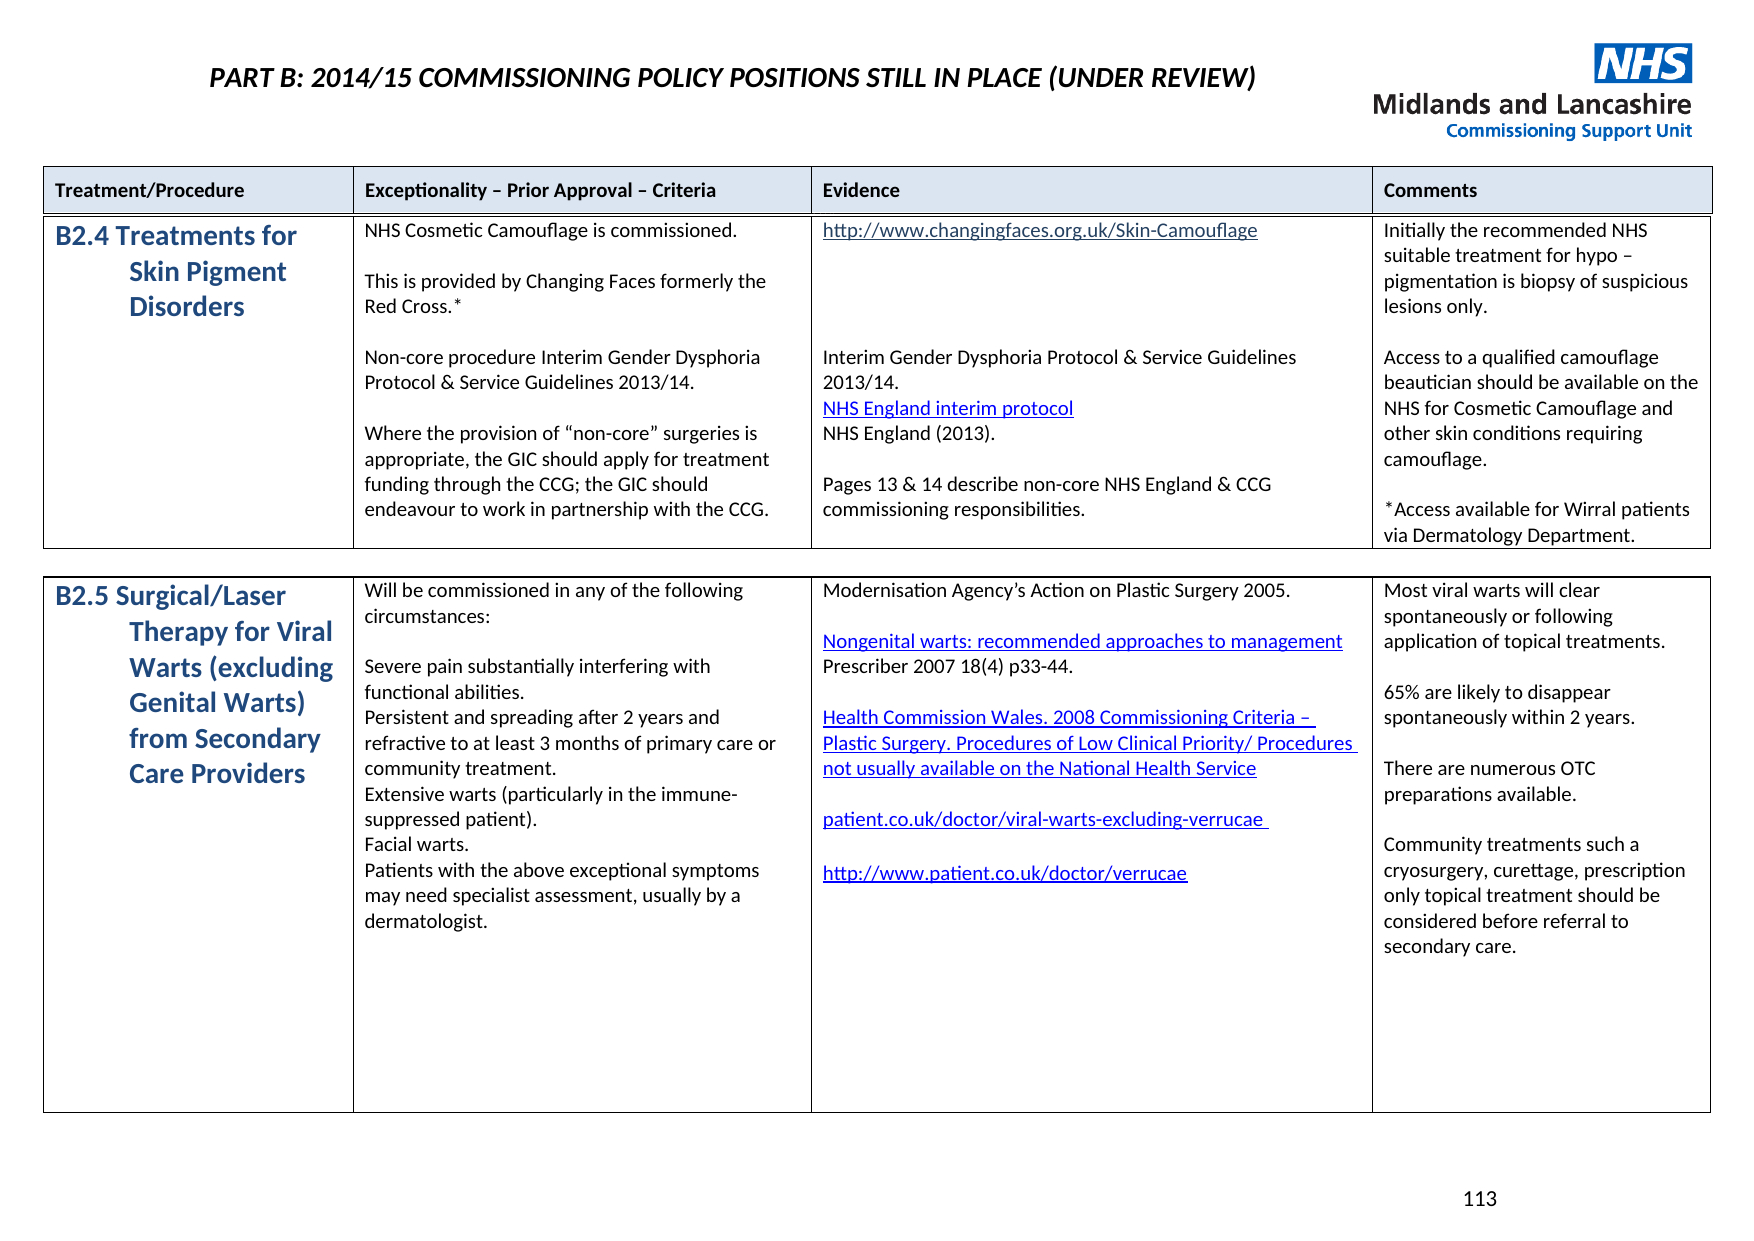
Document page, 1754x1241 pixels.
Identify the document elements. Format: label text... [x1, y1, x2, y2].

table_header Initially the recommended NHS suitable treatment for hypo – pigmentation is biopsy of suspicious lesions only. Access to a qualified camouflage beautician should be available on the NHS for Cosmetic Camouflage and other skin conditions requiring camouflage. *Access available for Wirral patients via Dermatology Department. [1373, 217, 1710, 547]
table_header Most viral warts will clear spontaneously or following application of topical treatments. 65% are likely to disappear spontaneously within 2 years. There are numerous OTC preparations available. Community treatments such a cryosurgery, curettage, prescription only topical treatment should be considered before referral to secondary care. [1373, 578, 1710, 1112]
picture [1329, 0, 1736, 188]
table_header B2.4 Treatments for Skin Pigment Disorders [44, 217, 353, 547]
table_header Will be commissioned in any of the following circumstances: Severe pain substantially interfering with functional abilities. Persistent and spreading after 2 years and refractive to at least 3 months of primary care or community treatment. Extensive warts (particularly in the immune-suppressed patient). Facial warts. Patients with the above exceptional symptoms may need specialist assessment, usually by a dermatologist. [354, 578, 811, 1112]
table_header B2.5 Surgical/Laser Therapy for Viral Warts (excluding Genital Warts) from Secondary Care Providers [44, 578, 353, 1112]
table_header NHS Cosmetic Camouflage is commissioned. This is provided by Changing Faces formerly the Red Cross.* Non-core procedure Interim Gender Dysphoria Protocol & Service Guidelines 2013/14. Where the provision of “non-core” surgeries is appropriate, the GIC should apply for treatment funding through the CCG; the GIC should endeavour to work in partnership with the CCG. [354, 217, 811, 547]
table_header Modernisation Agency’s Action on Plastic Surgery 2005. Nongenital warts: recommended approaches to management Prescriber 2007 18(4) p33-44. Health Commission Wales. 2008 Commissioning Criteria – Plastic Surgery. Procedures of Low Clinical Priority/ Procedures not usually available on the National Health Service patient.co.uk/doctor/viral-warts-excluding-verrucae http://www.patient.co.uk/doctor/verrucae [812, 578, 1372, 1112]
table_header http://www.changingfaces.org.uk/Skin-Camouflage Interim Gender Dysphoria Protocol & Service Guidelines 2013/14. NHS England interim protocol NHS England (2013). Pages 13 & 14 describe non-core NHS England & CCG commissioning responsibilities. [812, 217, 1372, 547]
